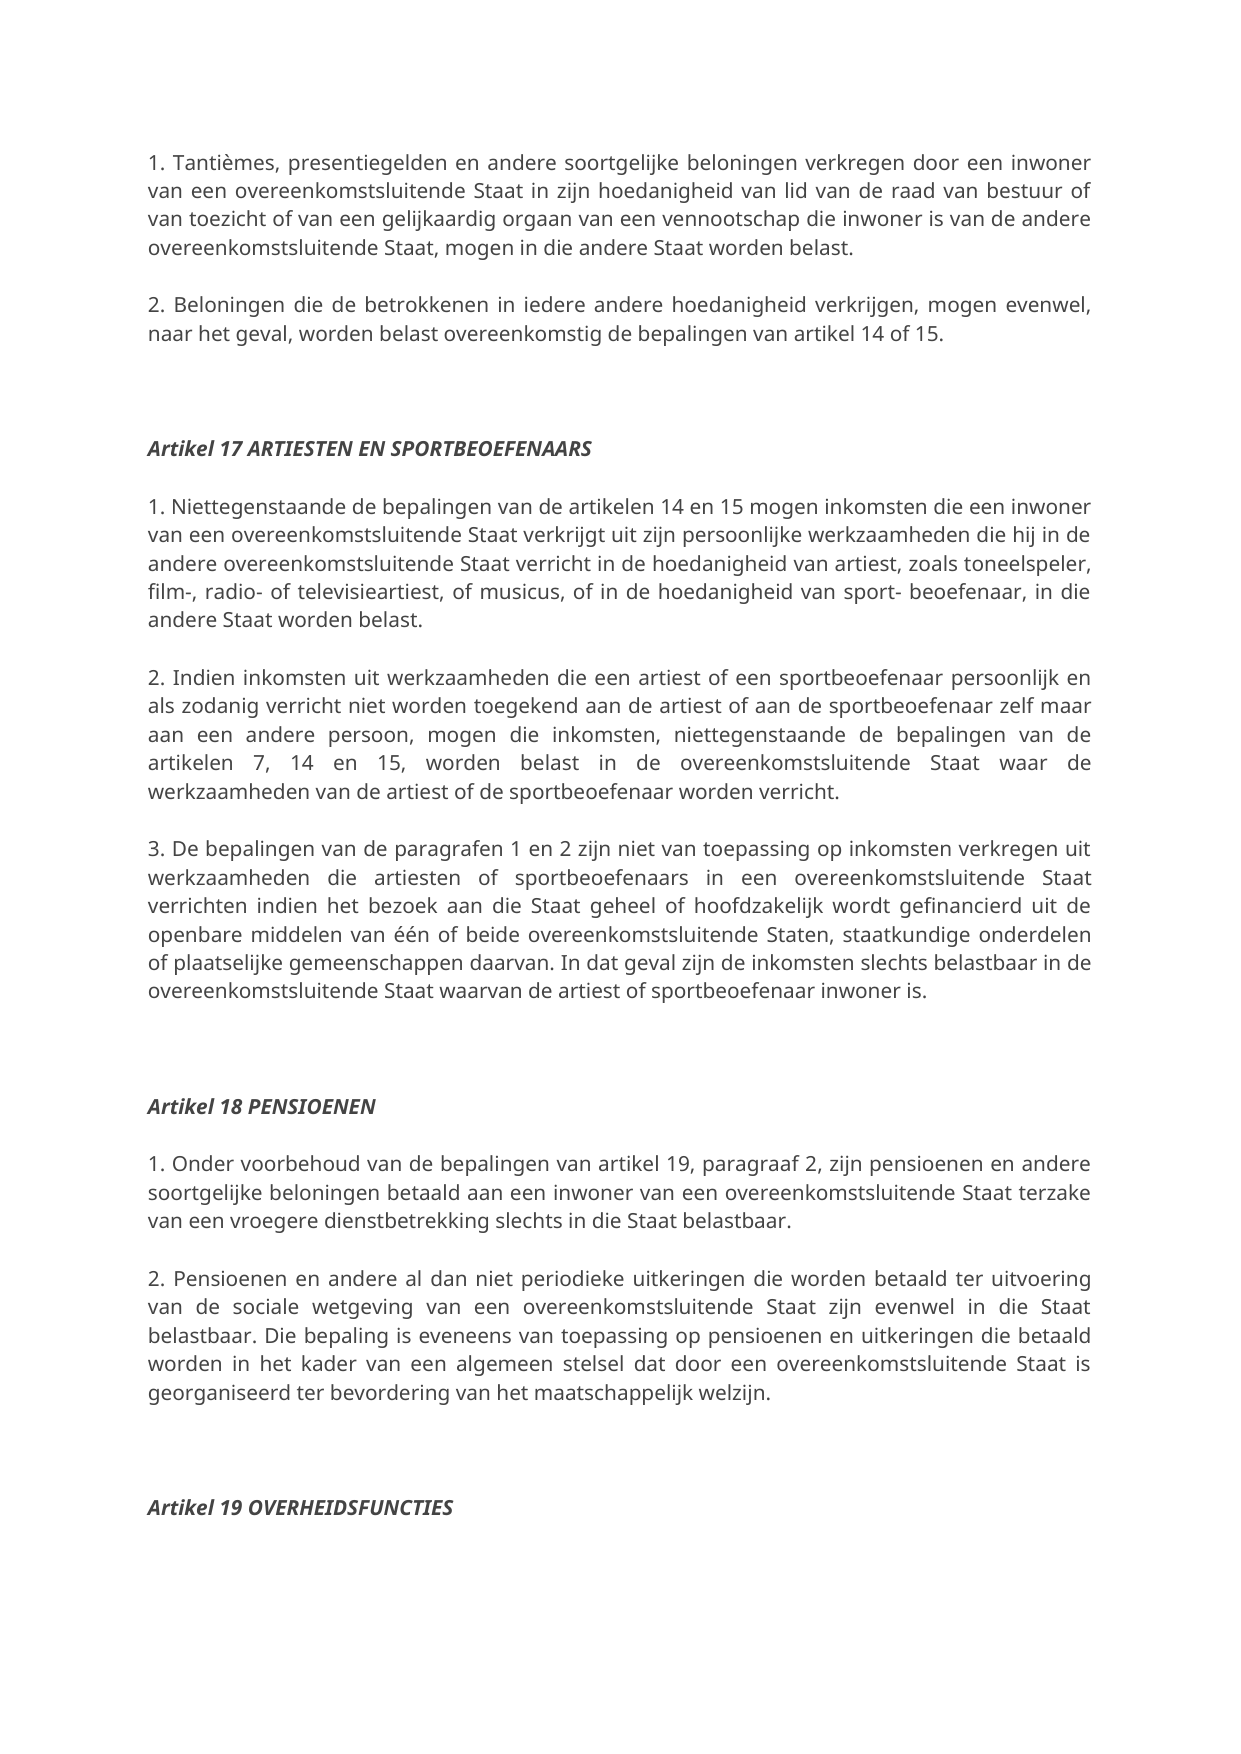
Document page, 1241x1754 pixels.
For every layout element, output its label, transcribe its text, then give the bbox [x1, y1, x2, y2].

text Artikel 17 ARTIESTEN EN SPORTBEOEFENAARS [148, 434, 1093, 463]
text 1. Niettegenstaande de bepalingen van de artikelen 14 en 15 mogen inkomsten die een inwoner van een overeenkomstsluitende Staat verkrijgt uit zijn persoonlijke werkzaamheden die hij in de andere overeenkomstsluitende Staat verricht in de hoedanigheid van artiest, zoals toneelspeler, film-, radio- of televisieartiest, of musicus, of in de hoedanigheid van sport- beoefenaar, in die andere Staat worden belast. [148, 492, 1093, 634]
text 1. Onder voorbehoud van de bepalingen van artikel 19, paragraaf 2, zijn pensioenen en andere soortgelijke beloningen betaald aan een inwoner van een overeenkomstsluitende Staat terzake van een vroegere dienstbetrekking slechts in die Staat belastbaar. [148, 1149, 1093, 1235]
text 2. Pensioenen en andere al dan niet periodieke uitkeringen die worden betaald ter uitvoering van de sociale wetgeving van een overeenkomstsluitende Staat zijn evenwel in die Staat belastbaar. Die bepaling is eveneens van toepassing op pensioenen en uitkeringen die betaald worden in het kader van een algemeen stelsel dat door een overeenkomstsluitende Staat is georganiseerd ter bevordering van het maatschappelijk welzijn. [148, 1264, 1093, 1406]
text 2. Beloningen die de betrokkenen in iedere andere hoedanigheid verkrijgen, mogen evenwel, naar het geval, worden belast overeenkomstig de bepalingen van artikel 14 of 15. [148, 291, 1093, 347]
text 1. Tantièmes, presentiegelden en andere soortgelijke beloningen verkregen door een inwoner van een overeenkomstsluitende Staat in zijn hoedanigheid van lid van de raad van bestuur of van toezicht of van een gelijkaardig orgaan van een vennootschap die inwoner is van de andere overeenkomstsluitende Staat, mogen in die andere Staat worden belast. [148, 148, 1093, 261]
text Artikel 19 OVERHEIDSFUNCTIES [148, 1493, 1093, 1521]
text 3. De bepalingen van de paragrafen 1 en 2 zijn niet van toepassing op inkomsten verkregen uit werkzaamheden die artiesten of sportbeoefenaars in een overeenkomstsluitende Staat verrichten indien het bezoek aan die Staat geheel of hoofdzakelijk wordt gefinancierd uit de openbare middelen van één of beide overeenkomstsluitende Staten, staatkundige onderdelen of plaatselijke gemeenschappen daarvan. In dat geval zijn de inkomsten slechts belastbaar in de overeenkomstsluitende Staat waarvan de artiest of sportbeoefenaar inwoner is. [148, 834, 1093, 1005]
text Artikel 18 PENSIOENEN [148, 1092, 1093, 1120]
text 2. Indien inkomsten uit werkzaamheden die een artiest of een sportbeoefenaar persoonlijk en als zodanig verricht niet worden toegekend aan de artiest of aan de sportbeoefenaar zelf maar aan een andere persoon, mogen die inkomsten, niettegenstaande de bepalingen van de artikelen 7, 14 en 15, worden belast in de overeenkomstsluitende Staat waar de werkzaamheden van de artiest of de sportbeoefenaar worden verricht. [148, 663, 1093, 805]
